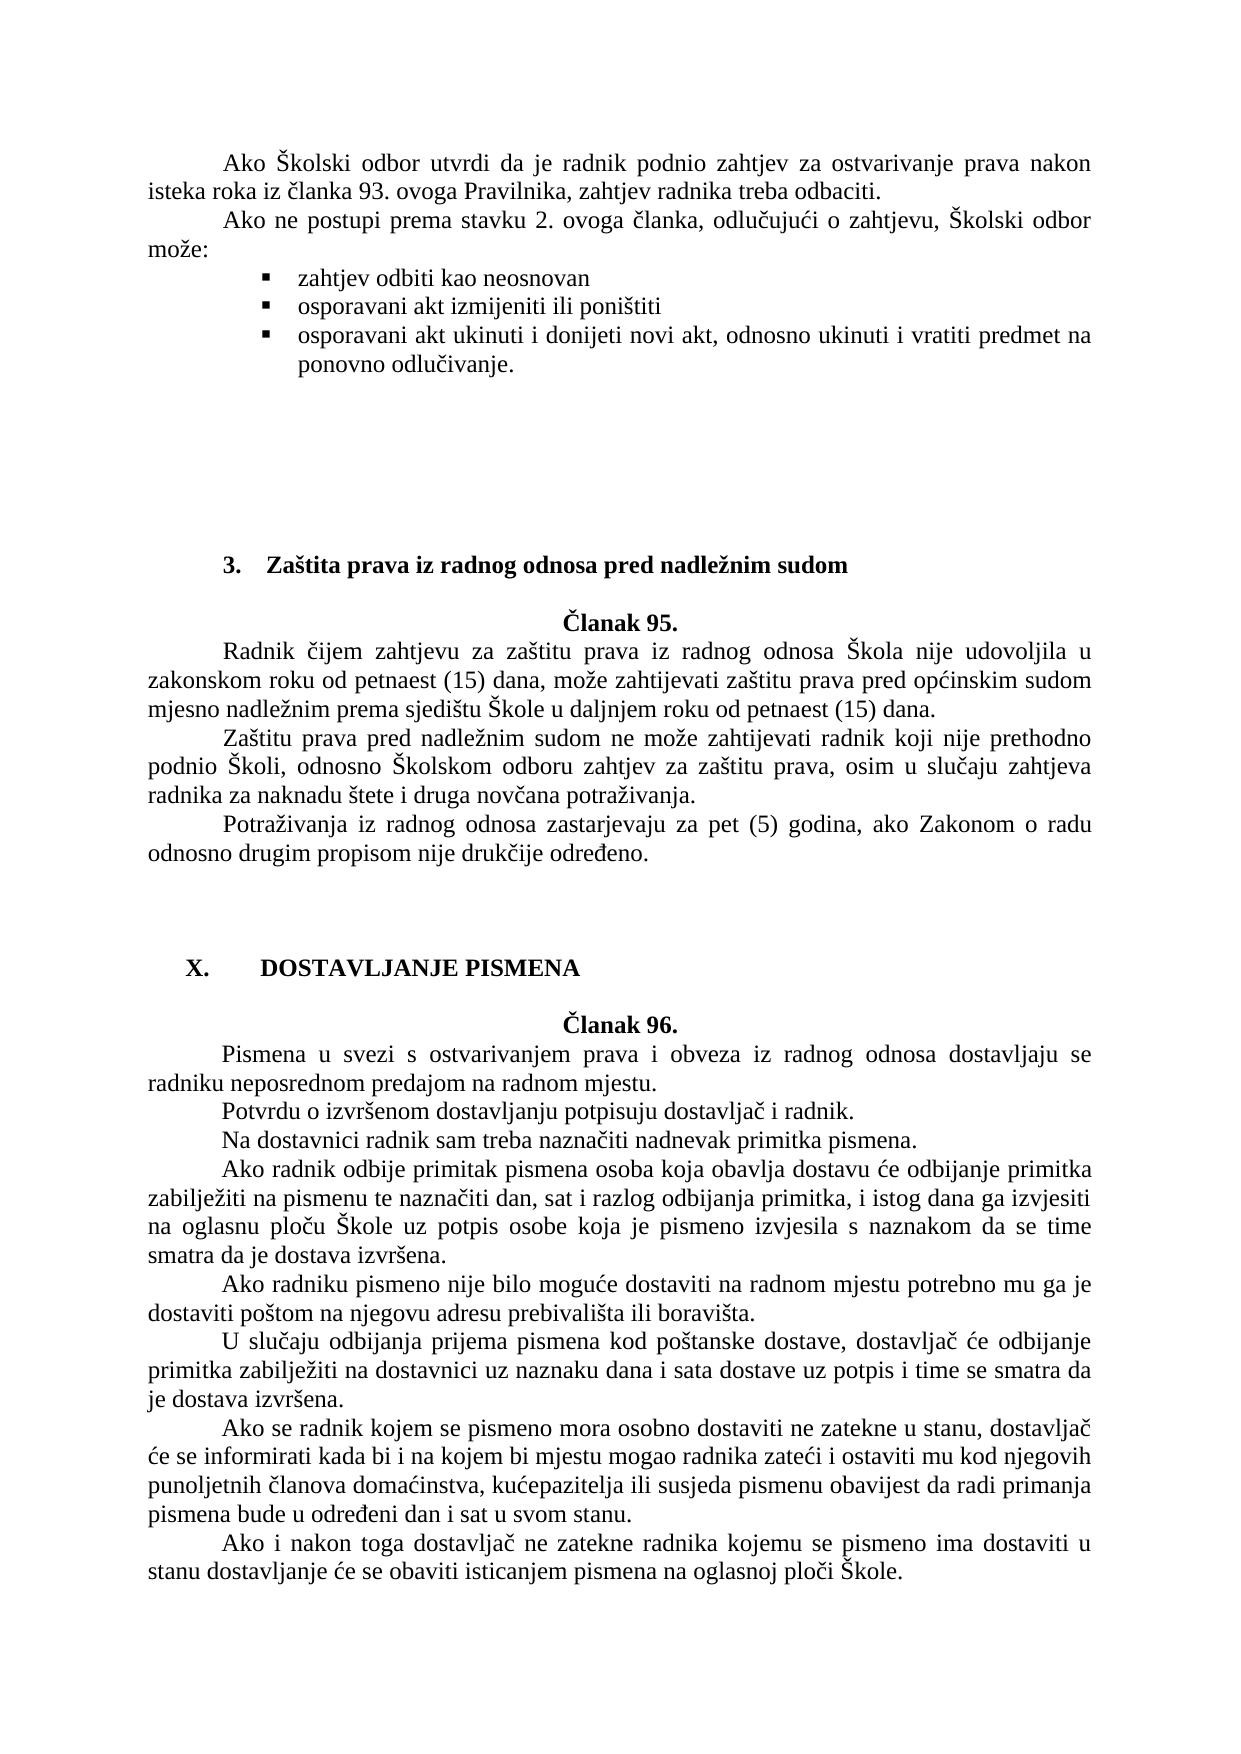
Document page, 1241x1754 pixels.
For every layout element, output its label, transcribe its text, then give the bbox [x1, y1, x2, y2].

text Ako Školski odbor utvrdi da je radnik podnio zahtjev za ostvarivanje prava nakon isteka roka iz članka 93. ovoga Pravilnika, zahtjev radnika treba odbaciti. [148, 148, 1093, 205]
list Zaštita prava iz radnog odnosa pred nadležnim sudom [223, 550, 1093, 579]
text Radnik čijem zahtjevu za zaštitu prava iz radnog odnosa Škola nije udovoljila u zakonskom roku od petnaest (15) dana, može zahtijevati zaštitu prava pred općinskim sudom mjesno nadležnim prema sjedištu Škole u daljnjem roku od petnaest (15) dana. [148, 636, 1093, 723]
text Ako i nakon toga dostavljač ne zatekne radnika kojemu se pismeno ima dostaviti u stanu dostavljanje će se obaviti isticanjem pismena na oglasnoj ploči Škole. [148, 1528, 1093, 1585]
text Članak 96. [148, 1010, 1093, 1039]
text Ako radniku pismeno nije bilo moguće dostaviti na radnom mjestu potrebno mu ga je dostaviti poštom na njegovu adresu prebivališta ili boravišta. [148, 1269, 1093, 1326]
list osporavani akt izmijeniti ili poništiti [260, 291, 1093, 320]
text Potraživanja iz radnog odnosa zastarjevaju za pet (5) godina, ako Zakonom o radu odnosno drugim propisom nije drukčije određeno. [148, 809, 1093, 866]
list osporavani akt ukinuti i donijeti novi akt, odnosno ukinuti i vratiti predmet na ponovno odlučivanje. [260, 320, 1093, 378]
text Ako se radnik kojem se pismeno mora osobno dostaviti ne zatekne u stanu, dostavljač će se informirati kada bi i na kojem bi mjestu mogao radnika zateći i ostaviti mu kod njegovih punoljetnih članova domaćinstva, kućepazitelja ili susjeda pismenu obavijest da radi primanja pismena bude u određeni dan i sat u svom stanu. [148, 1413, 1093, 1528]
text Potvrdu o izvršenom dostavljanju potpisuju dostavljač i radnik. [148, 1096, 1093, 1125]
text Članak 95. [148, 608, 1093, 636]
text Na dostavnici radnik sam treba naznačiti nadnevak primitka pismena. [148, 1125, 1093, 1154]
text Ako ne postupi prema stavku 2. ovoga članka, odlučujući o zahtjevu, Školski odbor može: [148, 205, 1093, 263]
text Zaštitu prava pred nadležnim sudom ne može zahtijevati radnik koji nije prethodno podnio Školi, odnosno Školskom odboru zahtjev za zaštitu prava, osim u slučaju zahtjeva radnika za naknadu štete i druga novčana potraživanja. [148, 723, 1093, 809]
text U slučaju odbijanja prijema pismena kod poštanske dostave, dostavljač će odbijanje primitka zabilježiti na dostavnici uz naznaku dana i sata dostave uz potpis i time se smatra da je dostava izvršena. [148, 1326, 1093, 1413]
list DOSTAVLJANJE PISMENA [185, 953, 1093, 981]
list zahtjev odbiti kao neosnovan [260, 263, 1093, 291]
text Ako radnik odbije primitak pismena osoba koja obavlja dostavu će odbijanje primitka zabilježiti na pismenu te naznačiti dan, sat i razlog odbijanja primitka, i istog dana ga izvjesiti na oglasnu ploču Škole uz potpis osobe koja je pismeno izvjesila s naznakom da se time smatra da je dostava izvršena. [148, 1154, 1093, 1269]
text Pismena u svezi s ostvarivanjem prava i obveza iz radnog odnosa dostavljaju se radniku neposrednom predajom na radnom mjestu. [148, 1039, 1093, 1096]
